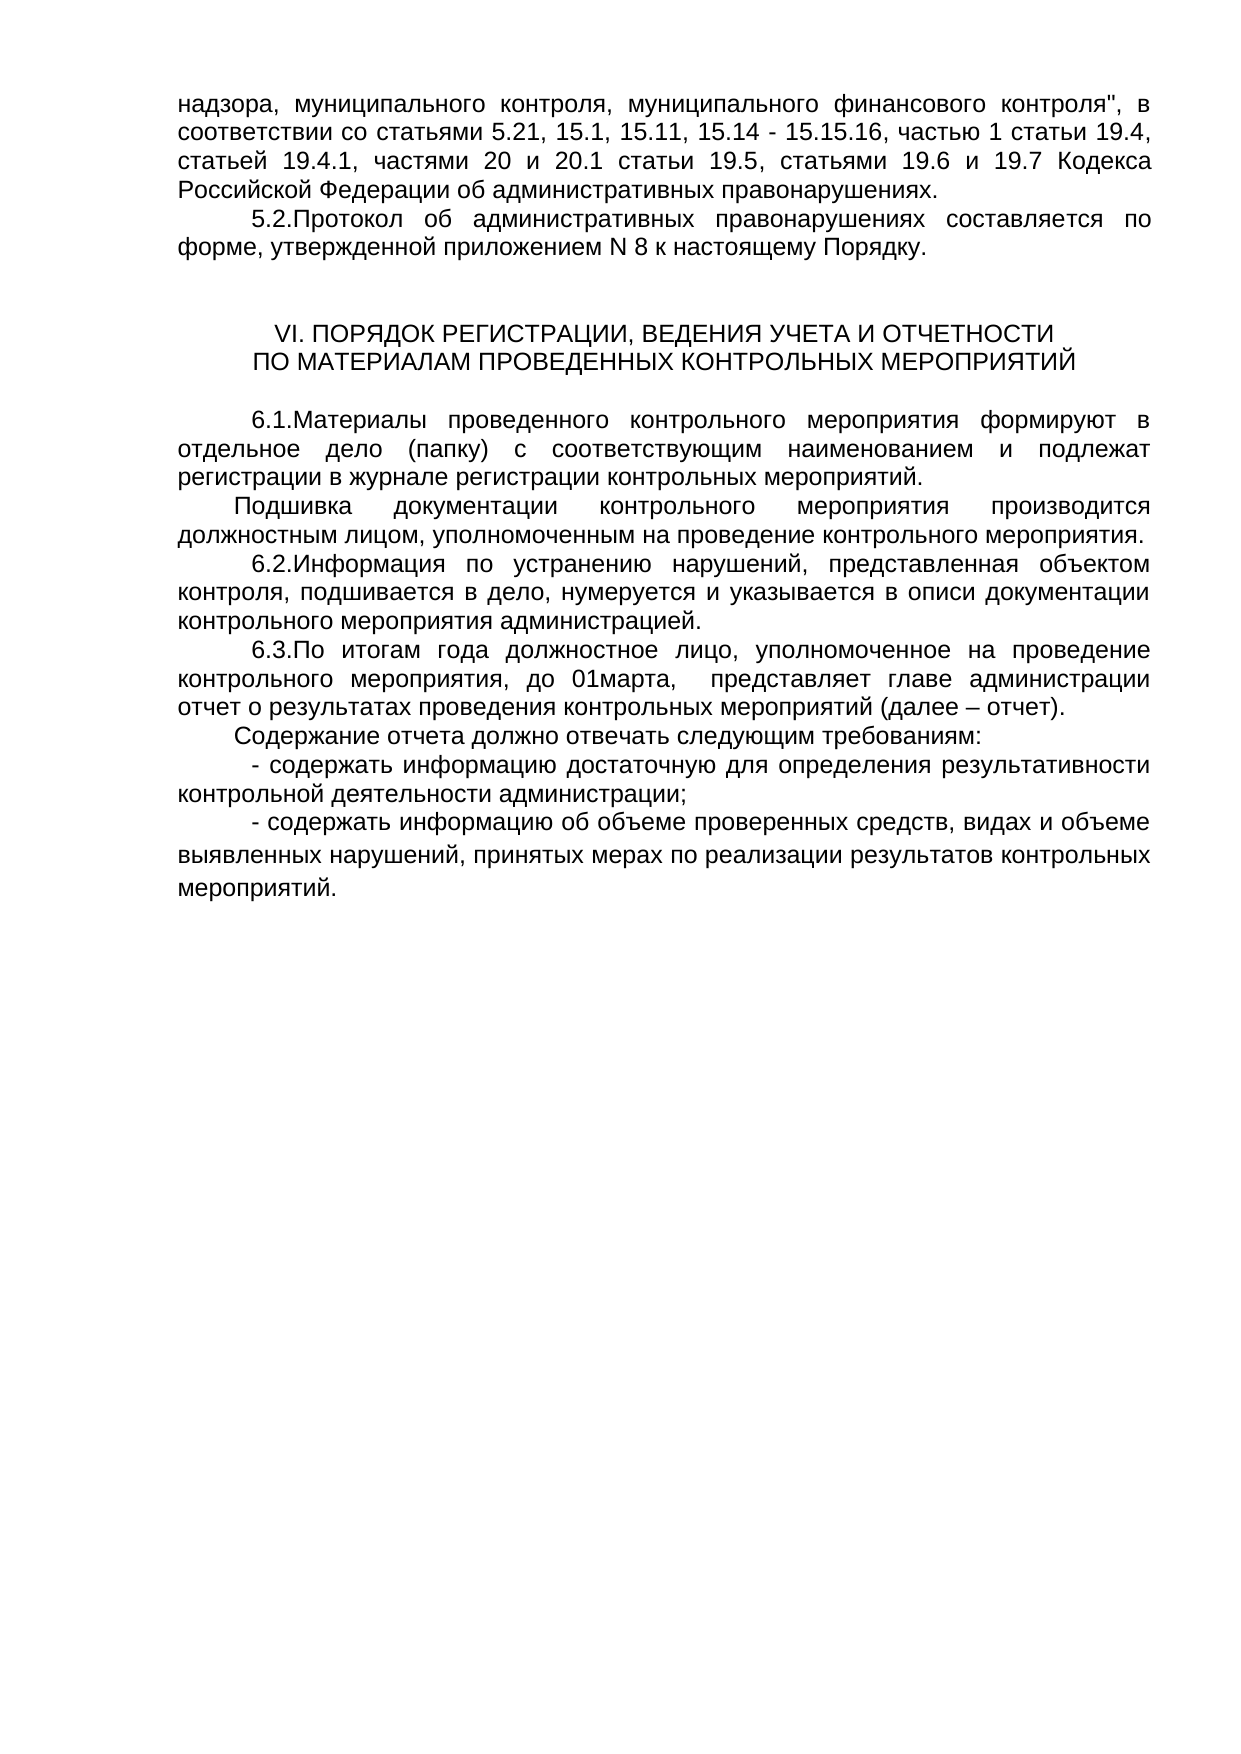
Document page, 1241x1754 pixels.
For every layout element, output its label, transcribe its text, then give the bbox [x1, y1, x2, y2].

text 6.2.Информация по устранению нарушений, представленная объектом контроля, подшивается в дело, нумеруется и указывается в описи документации контрольного мероприятия администрацией. [177, 549, 1152, 635]
text - содержать информацию достаточную для определения результативности контрольной деятельности администрации; [177, 750, 1152, 807]
text VI. ПОРЯДОК РЕГИСТРАЦИИ, ВЕДЕНИЯ УЧЕТА И ОТЧЕТНОСТИ [177, 319, 1152, 347]
text ПО МАТЕРИАЛАМ ПРОВЕДЕННЫХ КОНТРОЛЬНЫХ МЕРОПРИЯТИЙ [177, 347, 1152, 376]
text 5.2.Протокол об административных правонарушениях составляется по форме, утвержденной приложением N 8 к настоящему Порядку. [177, 204, 1152, 261]
text Содержание отчета должно отвечать следующим требованиям: [177, 721, 1152, 750]
text Подшивка документации контрольного мероприятия производится должностным лицом, уполномоченным на проведение контрольного мероприятия. [177, 491, 1152, 549]
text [177, 89, 1152, 204]
text 6.3.По итогам года должностное лицо, уполномоченное на проведение контрольного мероприятия, до 01марта, представляет главе администрации отчет о результатах проведения контрольных мероприятий (далее – отчет). [177, 635, 1152, 721]
text - содержать информацию об объеме проверенных средств, видах и объеме выявленных нарушений, принятых мерах по реализации результатов контрольных мероприятий. [177, 807, 1152, 902]
text 6.1.Материалы проведенного контрольного мероприятия формируют в отдельное дело (папку) с соответствующим наименованием и подлежат регистрации в журнале регистрации контрольных мероприятий. [177, 405, 1152, 491]
